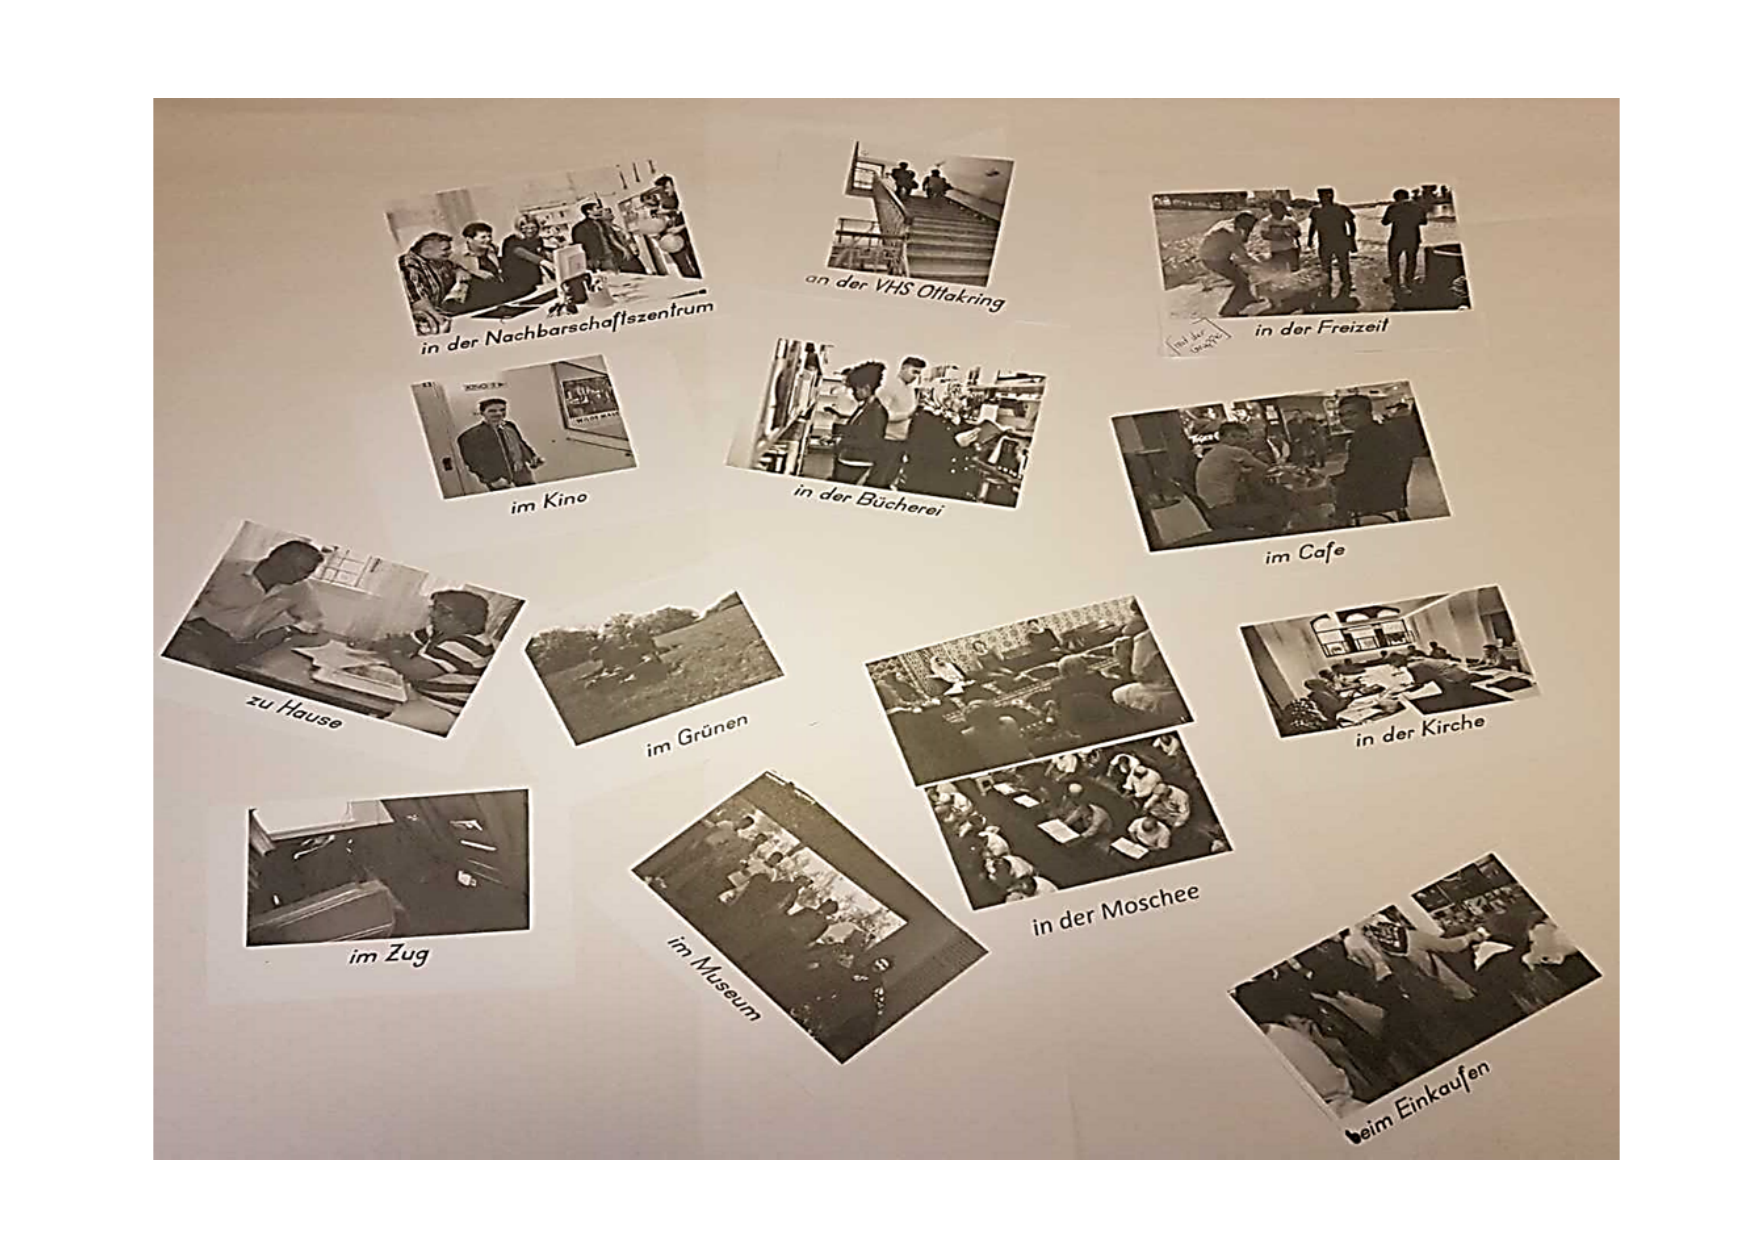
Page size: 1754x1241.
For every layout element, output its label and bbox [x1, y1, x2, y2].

picture [153, 98, 1620, 1160]
